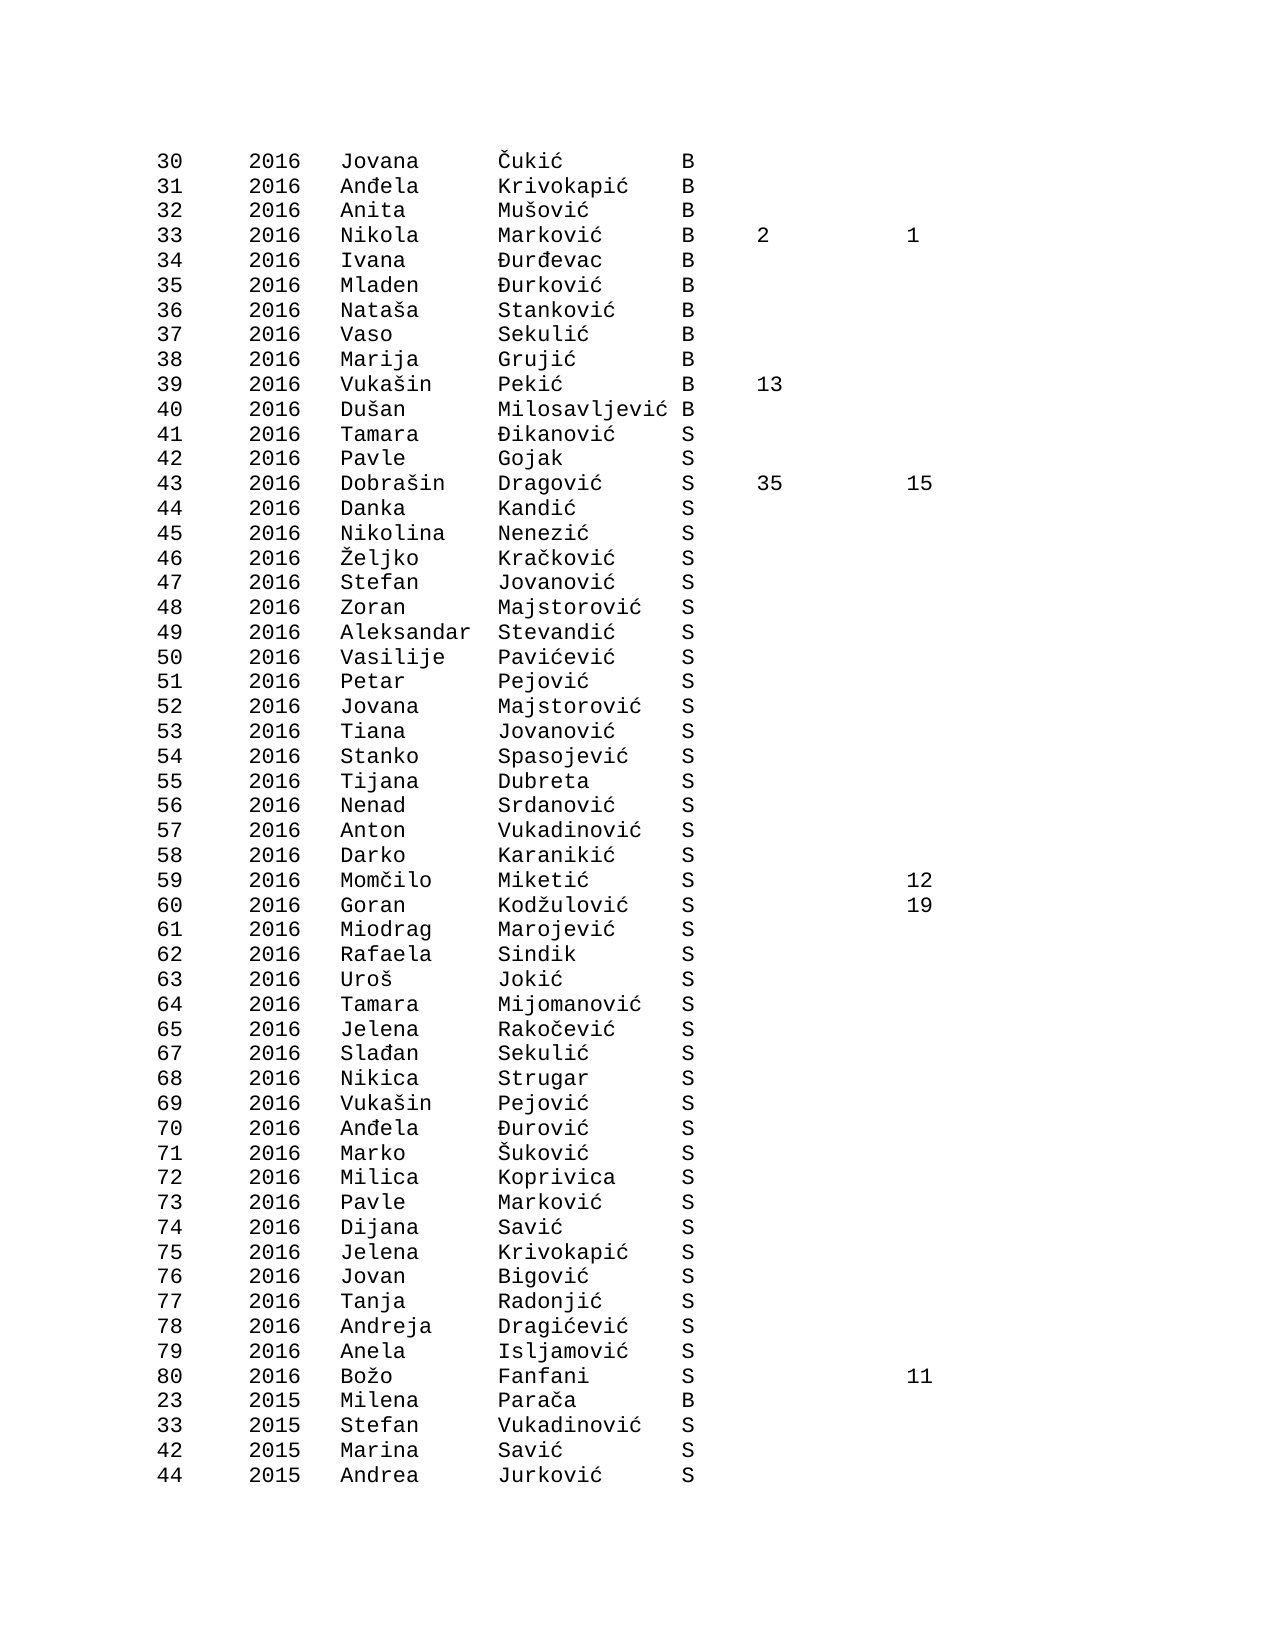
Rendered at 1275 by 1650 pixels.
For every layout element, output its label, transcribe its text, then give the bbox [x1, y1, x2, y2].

text 44 2015 Andrea Jurković S [156, 1464, 1119, 1489]
text 31 2016 Anđela Krivokapić B [156, 175, 1119, 199]
text 52 2016 Jovana Majstorović S [156, 695, 1119, 720]
text 76 2016 Jovan Bigović S [156, 1266, 1119, 1290]
text 53 2016 Tiana Jovanović S [156, 720, 1119, 745]
text 78 2016 Andreja Dragićević S [156, 1315, 1119, 1340]
text 47 2016 Stefan Jovanović S [156, 571, 1119, 596]
text 33 2015 Stefan Vukadinović S [156, 1414, 1119, 1439]
text 64 2016 Tamara Mijomanović S [156, 993, 1119, 1018]
text 58 2016 Darko Karanikić S [156, 844, 1119, 869]
text 32 2016 Anita Mušović B [156, 199, 1119, 224]
text 73 2016 Pavle Marković S [156, 1191, 1119, 1216]
text 55 2016 Tijana Dubreta S [156, 770, 1119, 794]
text 35 2016 Mladen Đurković B [156, 274, 1119, 299]
text 80 2016 Božo Fanfani S 11 [156, 1365, 1119, 1389]
text 51 2016 Petar Pejović S [156, 671, 1119, 695]
text 61 2016 Miodrag Marojević S [156, 918, 1119, 943]
text 41 2016 Tamara Đikanović S [156, 423, 1119, 447]
text 74 2016 Dijana Savić S [156, 1216, 1119, 1241]
text 42 2016 Pavle Gojak S [156, 447, 1119, 472]
text 43 2016 Dobrašin Dragović S 35 15 [156, 472, 1119, 497]
text 70 2016 Anđela Đurović S [156, 1117, 1119, 1142]
text 65 2016 Jelena Rakočević S [156, 1018, 1119, 1042]
text 75 2016 Jelena Krivokapić S [156, 1241, 1119, 1266]
text 49 2016 Aleksandar Stevandić S [156, 621, 1119, 646]
text 36 2016 Nataša Stanković B [156, 299, 1119, 323]
text 39 2016 Vukašin Pekić B 13 [156, 373, 1119, 398]
text 42 2015 Marina Savić S [156, 1439, 1119, 1464]
text 45 2016 Nikolina Nenezić S [156, 522, 1119, 547]
text 40 2016 Dušan Milosavljević B [156, 398, 1119, 423]
text 37 2016 Vaso Sekulić B [156, 323, 1119, 348]
text 44 2016 Danka Kandić S [156, 497, 1119, 522]
text 50 2016 Vasilije Pavićević S [156, 646, 1119, 671]
text 56 2016 Nenad Srdanović S [156, 794, 1119, 819]
text 33 2016 Nikola Marković B 2 1 [156, 224, 1119, 249]
text 69 2016 Vukašin Pejović S [156, 1092, 1119, 1117]
text 48 2016 Zoran Majstorović S [156, 596, 1119, 621]
text 30 2016 Jovana Čukić B [156, 150, 1119, 175]
text 71 2016 Marko Šuković S [156, 1142, 1119, 1166]
text 59 2016 Momčilo Miketić S 12 [156, 869, 1119, 894]
text 77 2016 Tanja Radonjić S [156, 1290, 1119, 1315]
text 72 2016 Milica Koprivica S [156, 1166, 1119, 1191]
text 23 2015 Milena Parača B [156, 1389, 1119, 1414]
text 54 2016 Stanko Spasojević S [156, 745, 1119, 770]
text 62 2016 Rafaela Sindik S [156, 943, 1119, 968]
text 79 2016 Anela Isljamović S [156, 1340, 1119, 1365]
text 38 2016 Marija Grujić B [156, 348, 1119, 373]
text 46 2016 Željko Kračković S [156, 547, 1119, 571]
text 67 2016 Slađan Sekulić S [156, 1042, 1119, 1067]
text 68 2016 Nikica Strugar S [156, 1067, 1119, 1092]
text 60 2016 Goran Kodžulović S 19 [156, 894, 1119, 918]
text 63 2016 Uroš Jokić S [156, 968, 1119, 993]
text 34 2016 Ivana Đurđevac B [156, 249, 1119, 274]
text 57 2016 Anton Vukadinović S [156, 819, 1119, 844]
